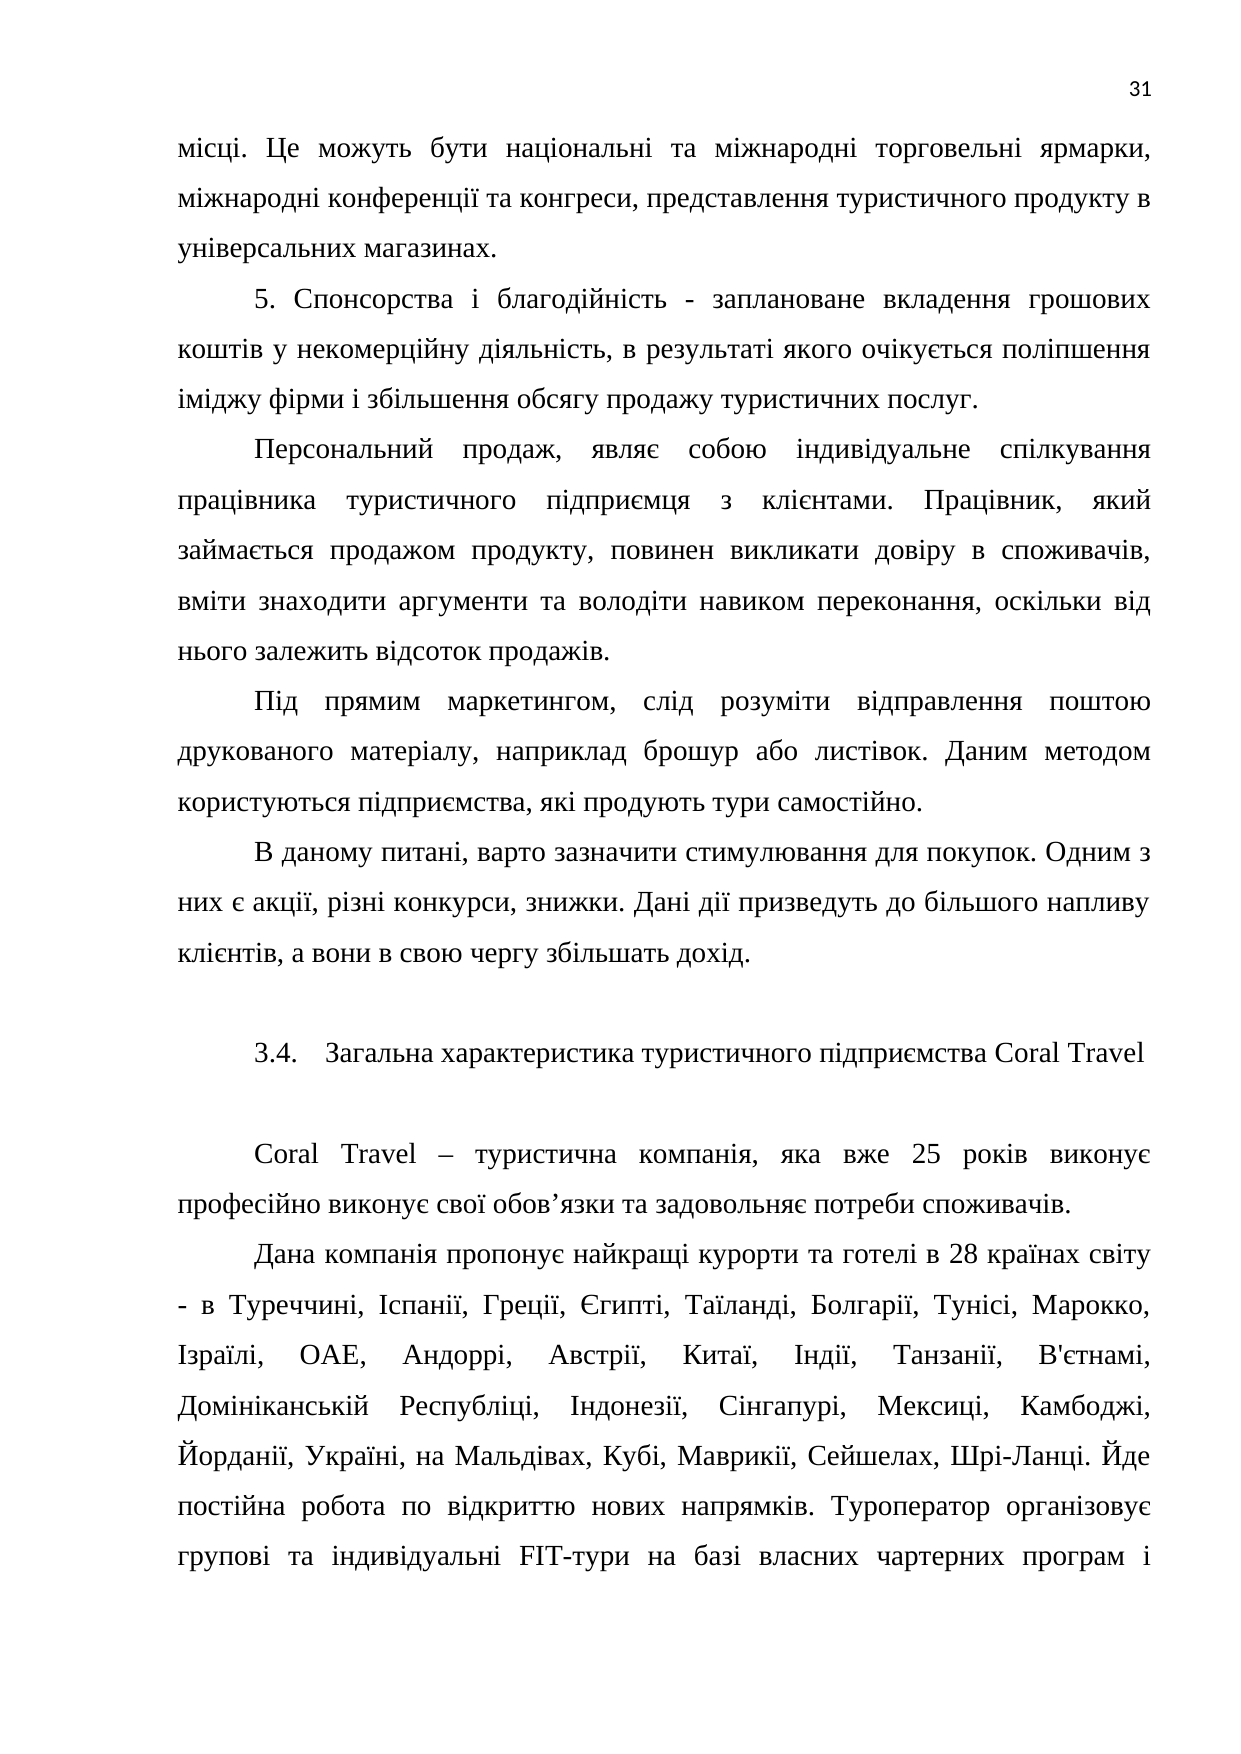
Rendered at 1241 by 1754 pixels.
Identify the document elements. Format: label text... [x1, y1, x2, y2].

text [177, 130, 1152, 264]
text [177, 1237, 1152, 1572]
text Coral Travel – туристична компанія, яка вже 25 років виконує професійно виконує свої обов’язки та задовольняє потреби споживачів. [177, 1136, 1152, 1220]
subtitle Загальна характеристика туристичного підприємства Coral Travel [177, 1035, 1152, 1069]
text Персональний продаж, являє собою індивідуальне спілкування працівника туристичного підприємця з клієнтами. Працівник, який займається продажом продукту, повинен викликати довіру в споживачів, вміти знаходити аргументи та володіти навиком переконання, оскільки від нього залежить відсоток продажів. [177, 432, 1152, 666]
text 5. Спонсорства і благодійність - заплановане вкладення грошових коштів у некомерційну діяльність, в результаті якого очікується поліпшення іміджу фірми і збільшення обсягу продажу туристичних послуг. [177, 281, 1152, 415]
text В даному питані, варто зазначити стимулювання для покупок. Одним з них є акції, різні конкурси, знижки. Дані дії призведуть до більшого напливу клієнтів, а вони в свою чергу збільшать дохід. [177, 834, 1152, 968]
text Під прямим маркетингом, слід розуміти відправлення поштою друкованого матеріалу, наприклад брошур або листівок. Даним методом користуються підприємства, які продують тури самостійно. [177, 683, 1152, 817]
